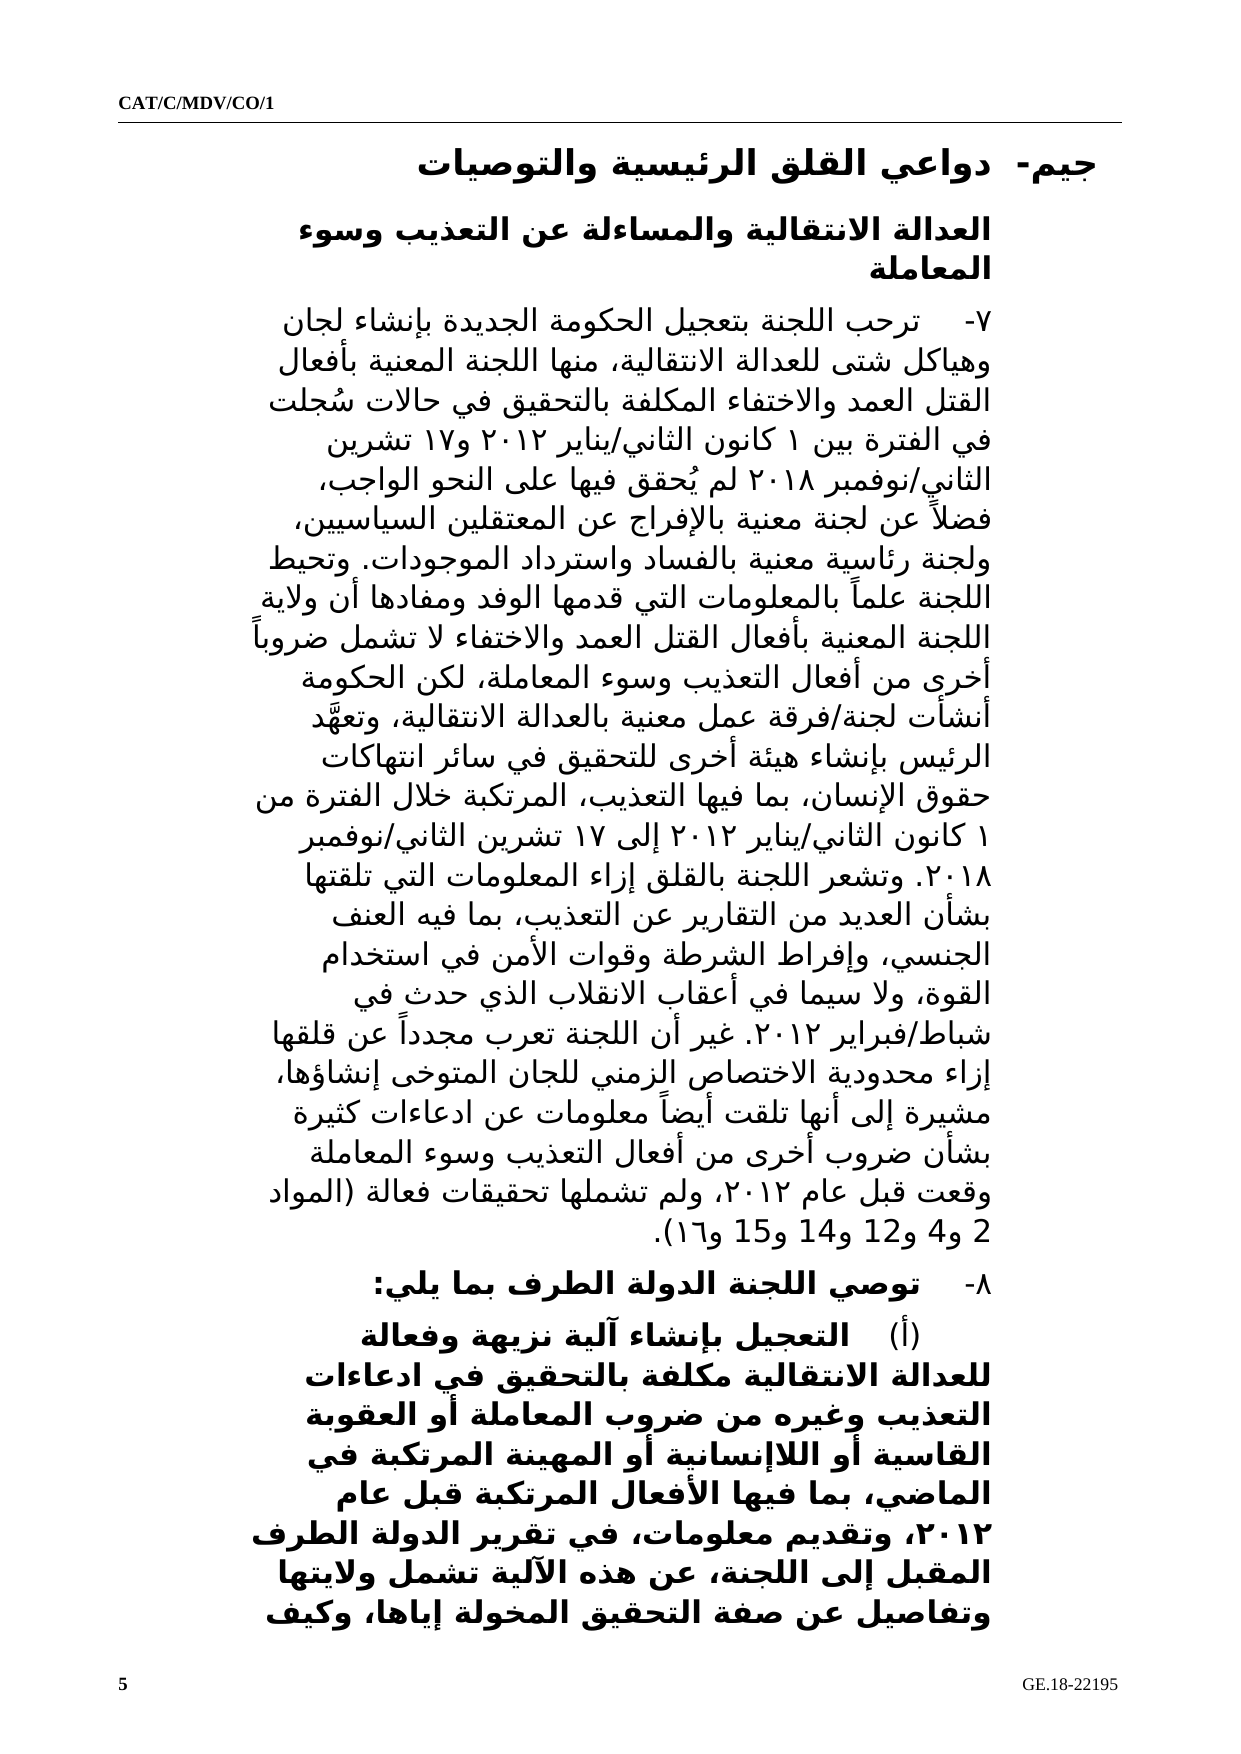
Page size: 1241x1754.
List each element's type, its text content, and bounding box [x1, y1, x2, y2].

text العدالة الانتقالية والمساءلة عن التعذيب وسوء المعاملة [248, 208, 1122, 288]
text جيم- دواعي القلق الرئيسية والتوصيات [248, 142, 1122, 183]
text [248, 1315, 992, 1631]
text ٨- توصي اللجنة الدولة الطرف بما يلي: [248, 1263, 992, 1302]
text ٧- ترحب اللجنة بتعجيل الحكومة الجديدة بإنشاء لجان وهياكل شتى للعدالة الانتقالية، منها اللجنة المعنية بأفعال القتل العمد والاختفاء المكلفة بالتحقيق في حالات سُجلت في الفترة بين ١ كانون الثاني/يناير ٢٠١٢ و١٧ تشرين الثاني/نوفمبر ٢٠١٨ لم يُحقق فيها على النحو الواجب، فضلاً عن لجنة معنية بالإفراج عن المعتقلين السياسيين، ولجنة رئاسية معنية بالفساد واسترداد الموجودات. وتحيط اللجنة علماً بالمعلومات التي قدمها الوفد ومفادها أن ولاية اللجنة المعنية بأفعال القتل العمد والاختفاء لا تشمل ضروباً أخرى من أفعال التعذيب وسوء المعاملة، لكن الحكومة أنشأت لجنة/فرقة عمل معنية بالعدالة الانتقالية، وتعهَّد الرئيس بإنشاء هيئة أخرى للتحقيق في سائر انتهاكات حقوق الإنسان، بما فيها التعذيب، المرتكبة خلال الفترة من ١ كانون الثاني/يناير ٢٠١٢ إلى ١٧ تشرين الثاني/نوفمبر ٢٠١٨. وتشعر اللجنة بالقلق إزاء المعلومات التي تلقتها بشأن العديد من التقارير عن التعذيب، بما فيه العنف الجنسي، وإفراط الشرطة وقوات الأمن في استخدام القوة، ولا سيما في أعقاب الانقلاب الذي حدث في شباط/فبراير ٢٠١٢. غير أن اللجنة تعرب مجدداً عن قلقها إزاء محدودية الاختصاص الزمني للجان المتوخى إنشاؤها، مشيرة إلى أنها تلقت أيضاً معلومات عن ادعاءات كثيرة بشأن ضروب أخرى من أفعال التعذيب وسوء المعاملة وقعت قبل عام ٢٠١٢، ولم تشملها تحقيقات فعالة (المواد 2 و4 و12 و14 و15 و١٦). [248, 300, 992, 1250]
